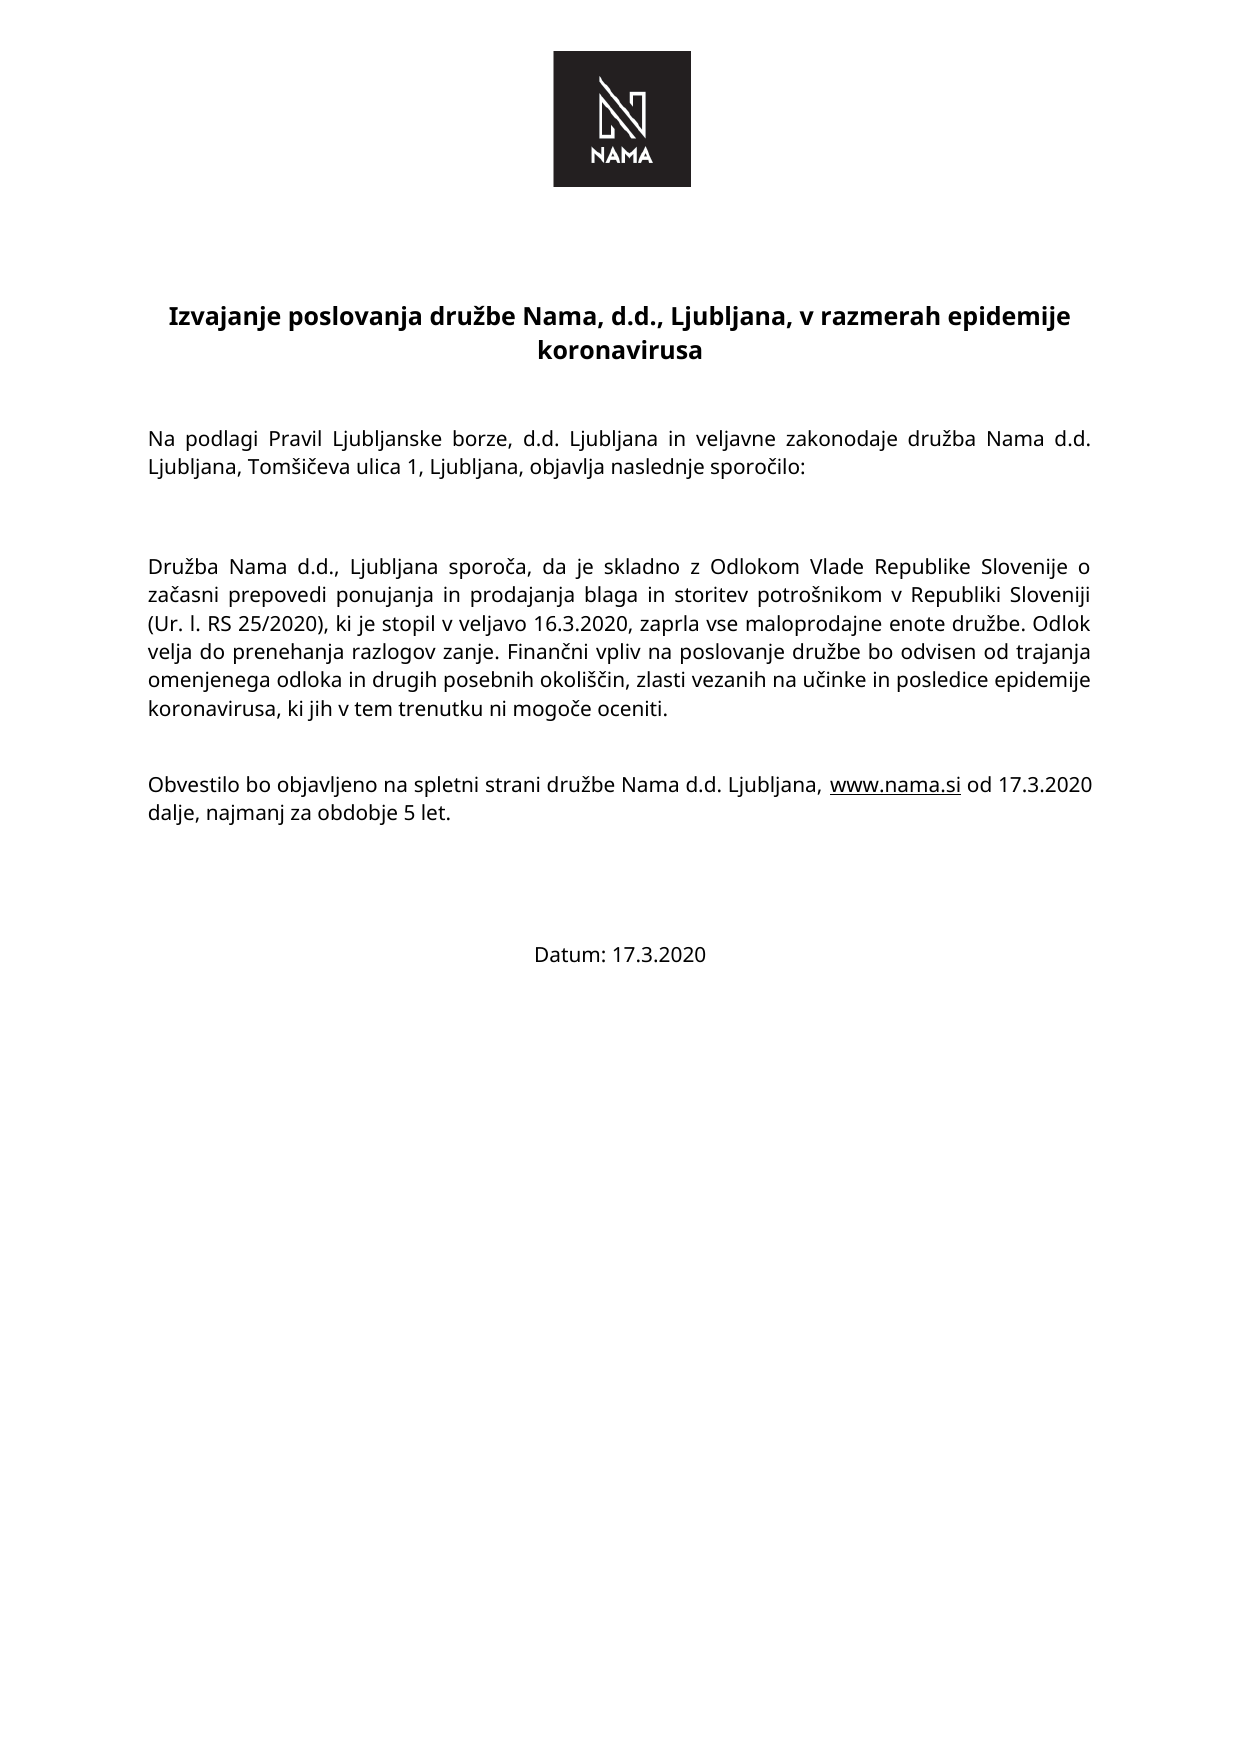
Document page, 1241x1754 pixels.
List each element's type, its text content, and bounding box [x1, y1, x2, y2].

text Družba Nama d.d., Ljubljana sporoča, da je skladno z Odlokom Vlade Republike Slovenije o začasni prepovedi ponujanja in prodajanja blaga in storitev potrošnikom v Republiki Sloveniji (Ur. l. RS 25/2020), ki je stopil v veljavo 16.3.2020, zaprla vse maloprodajne enote družbe. Odlok velja do prenehanja razlogov zanje. Finančni vpliv na poslovanje družbe bo odvisen od trajanja omenjenega odloka in drugih posebnih okoliščin, zlasti vezanih na učinke in posledice epidemije koronavirusa, ki jih v tem trenutku ni mogoče oceniti. [148, 552, 1093, 722]
text Datum: 17.3.2020 [148, 940, 1093, 969]
text Obvestilo bo objavljeno na spletni strani družbe Nama d.d. Ljubljana, www.nama.si od 17.3.2020 dalje, najmanj za obdobje 5 let. [148, 770, 1093, 827]
text Na podlagi Pravil Ljubljanske borze, d.d. Ljubljana in veljavne zakonodaje družba Nama d.d. Ljubljana, Tomšičeva ulica 1, Ljubljana, objavlja naslednje sporočilo: [148, 424, 1093, 481]
picture [147, 51, 1093, 187]
subtitle Izvajanje poslovanja družbe Nama, d.d., Ljubljana, v razmerah epidemije koronavirusa [148, 299, 1093, 367]
